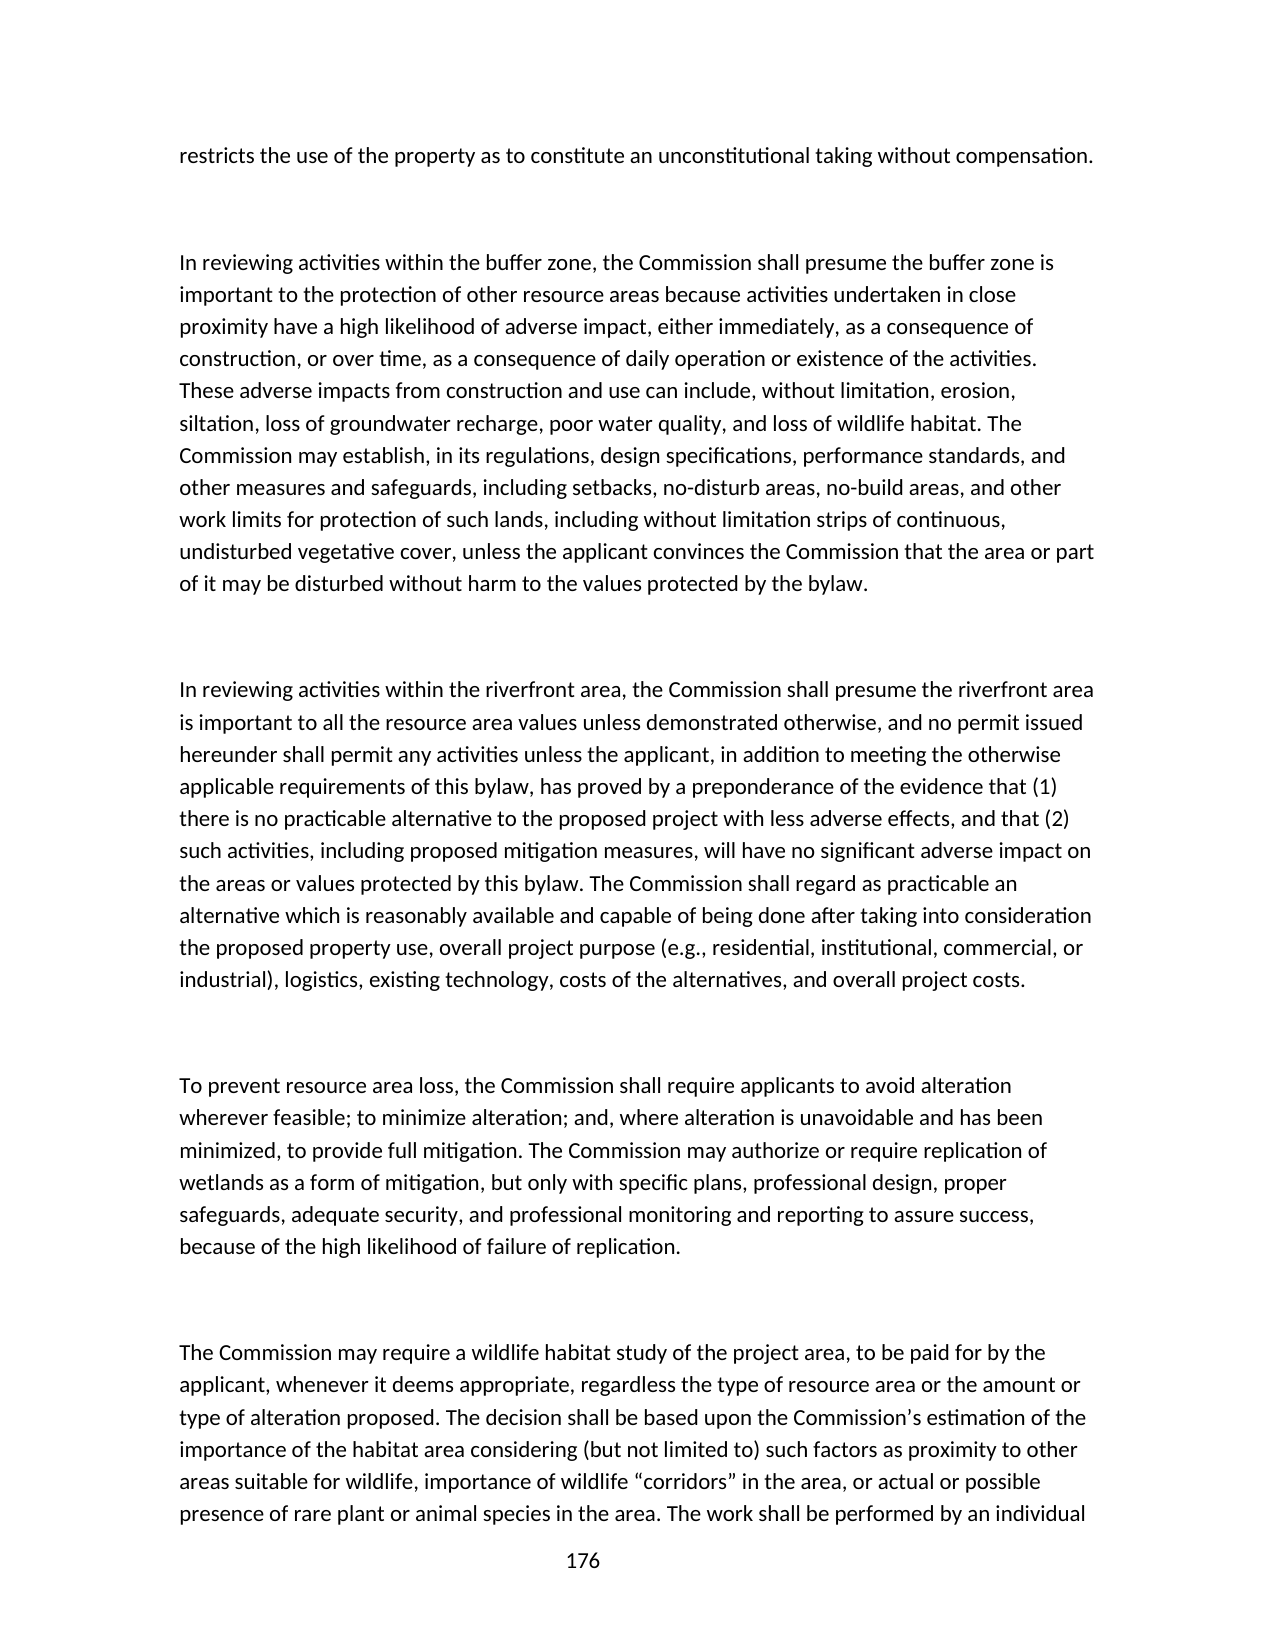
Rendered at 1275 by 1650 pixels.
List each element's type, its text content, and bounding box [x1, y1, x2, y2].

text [179, 1338, 1096, 1527]
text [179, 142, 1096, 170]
text In reviewing activities within the riverfront area, the Commission shall presume the riverfront area is important to all the resource area values unless demonstrated otherwise, and no permit issued hereunder shall permit any activities unless the applicant, in addition to meeting the otherwise applicable requirements of this bylaw, has proved by a preponderance of the evidence that (1) there is no practicable alternative to the proposed project with less adverse effects, and that (2) such activities, including proposed mitigation measures, will have no significant adverse impact on the areas or values protected by this bylaw. The Commission shall regard as practicable an alternative which is reasonably available and capable of being done after taking into consideration the proposed property use, overall project purpose (e.g., residential, institutional, commercial, or industrial), logistics, existing technology, costs of the alternatives, and overall project costs. [179, 676, 1096, 993]
text In reviewing activities within the buffer zone, the Commission shall presume the buffer zone is important to the protection of other resource areas because activities undertaken in close proximity have a high likelihood of adverse impact, either immediately, as a consequence of construction, or over time, as a consequence of daily operation or existence of the activities. These adverse impacts from construction and use can include, without limitation, erosion, siltation, loss of groundwater recharge, poor water quality, and loss of wildlife habitat. The Commission may establish, in its regulations, design specifications, performance standards, and other measures and safeguards, including setbacks, no-disturb areas, no-build areas, and other work limits for protection of such lands, including without limitation strips of continuous, undisturbed vegetative cover, unless the applicant convinces the Commission that the area or part of it may be disturbed without harm to the values protected by the bylaw. [179, 248, 1096, 598]
text To prevent resource area loss, the Commission shall require applicants to avoid alteration wherever feasible; to minimize alteration; and, where alteration is unavoidable and has been minimized, to provide full mitigation. The Commission may authorize or require replication of wetlands as a form of mitigation, but only with specific plans, professional design, proper safeguards, adequate security, and professional monitoring and reporting to assure success, because of the high likelihood of failure of replication. [179, 1071, 1096, 1260]
